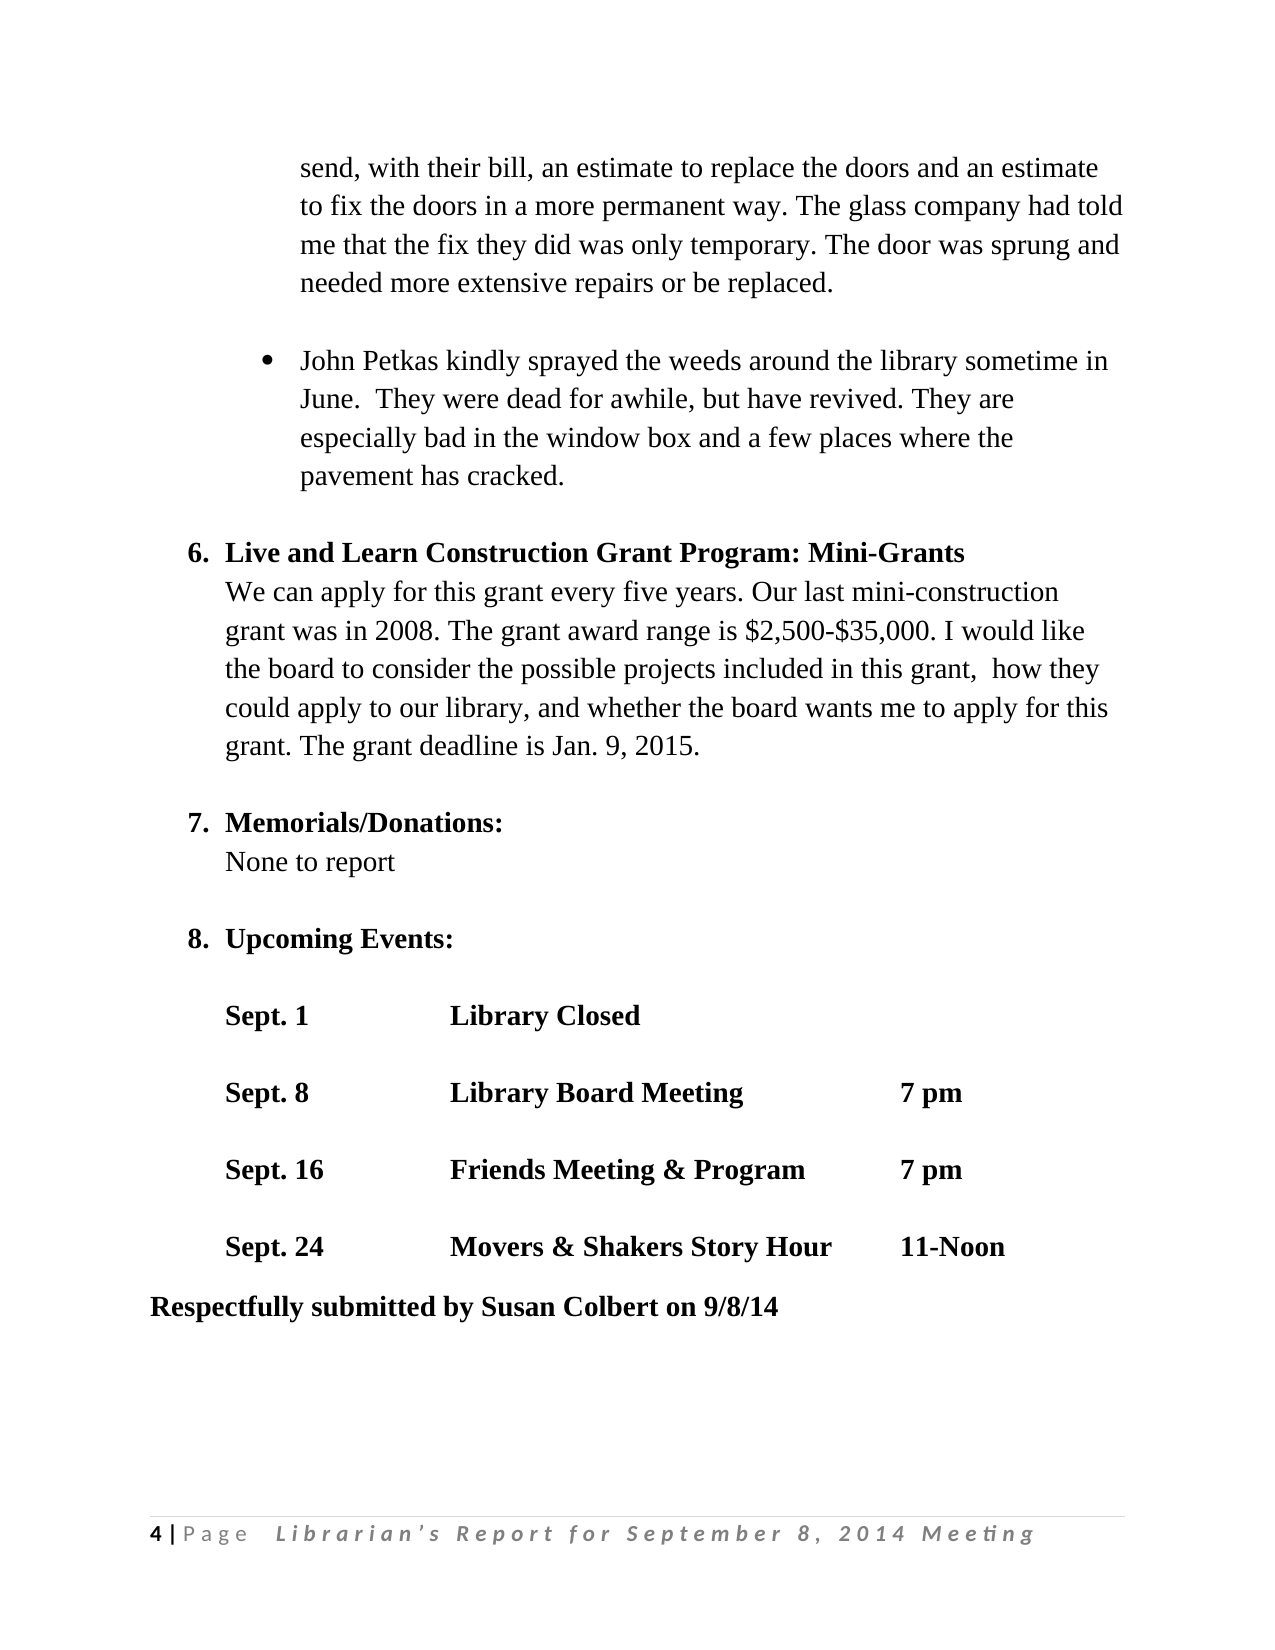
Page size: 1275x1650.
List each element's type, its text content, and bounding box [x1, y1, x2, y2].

list Sept. 16 Friends Meeting & Program 7 pm [225, 1152, 1125, 1186]
list Upcoming Events: [187, 921, 1125, 954]
text Respectfully submitted by Susan Colbert on 9/8/14 [150, 1289, 1125, 1322]
list John Petkas kindly sprayed the weeds around the library sometime in June. They were dead for awhile, but have revived. They are especially bad in the window box and a few places where the pavement has cracked. [262, 343, 1125, 492]
list Sept. 8 Library Board Meeting 7 pm [225, 1075, 1125, 1109]
list Sept. 24 Movers & Shakers Story Hour 11-Noon [225, 1229, 1125, 1263]
list None to report [225, 844, 1125, 877]
list We can apply for this grant every five years. Our last mini-construction grant was in 2008. The grant award range is $2,500-$35,000. I would like the board to consider the possible projects included in this grant, how they could apply to our library, and whether the board wants me to apply for this grant. The grant deadline is Jan. 9, 2015. [225, 574, 1125, 762]
list Memorials/Donations: [187, 805, 1125, 839]
list Live and Learn Construction Grant Program: Mini-Grants [187, 536, 1125, 569]
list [262, 150, 1125, 299]
list Sept. 1 Library Closed [225, 998, 1125, 1032]
